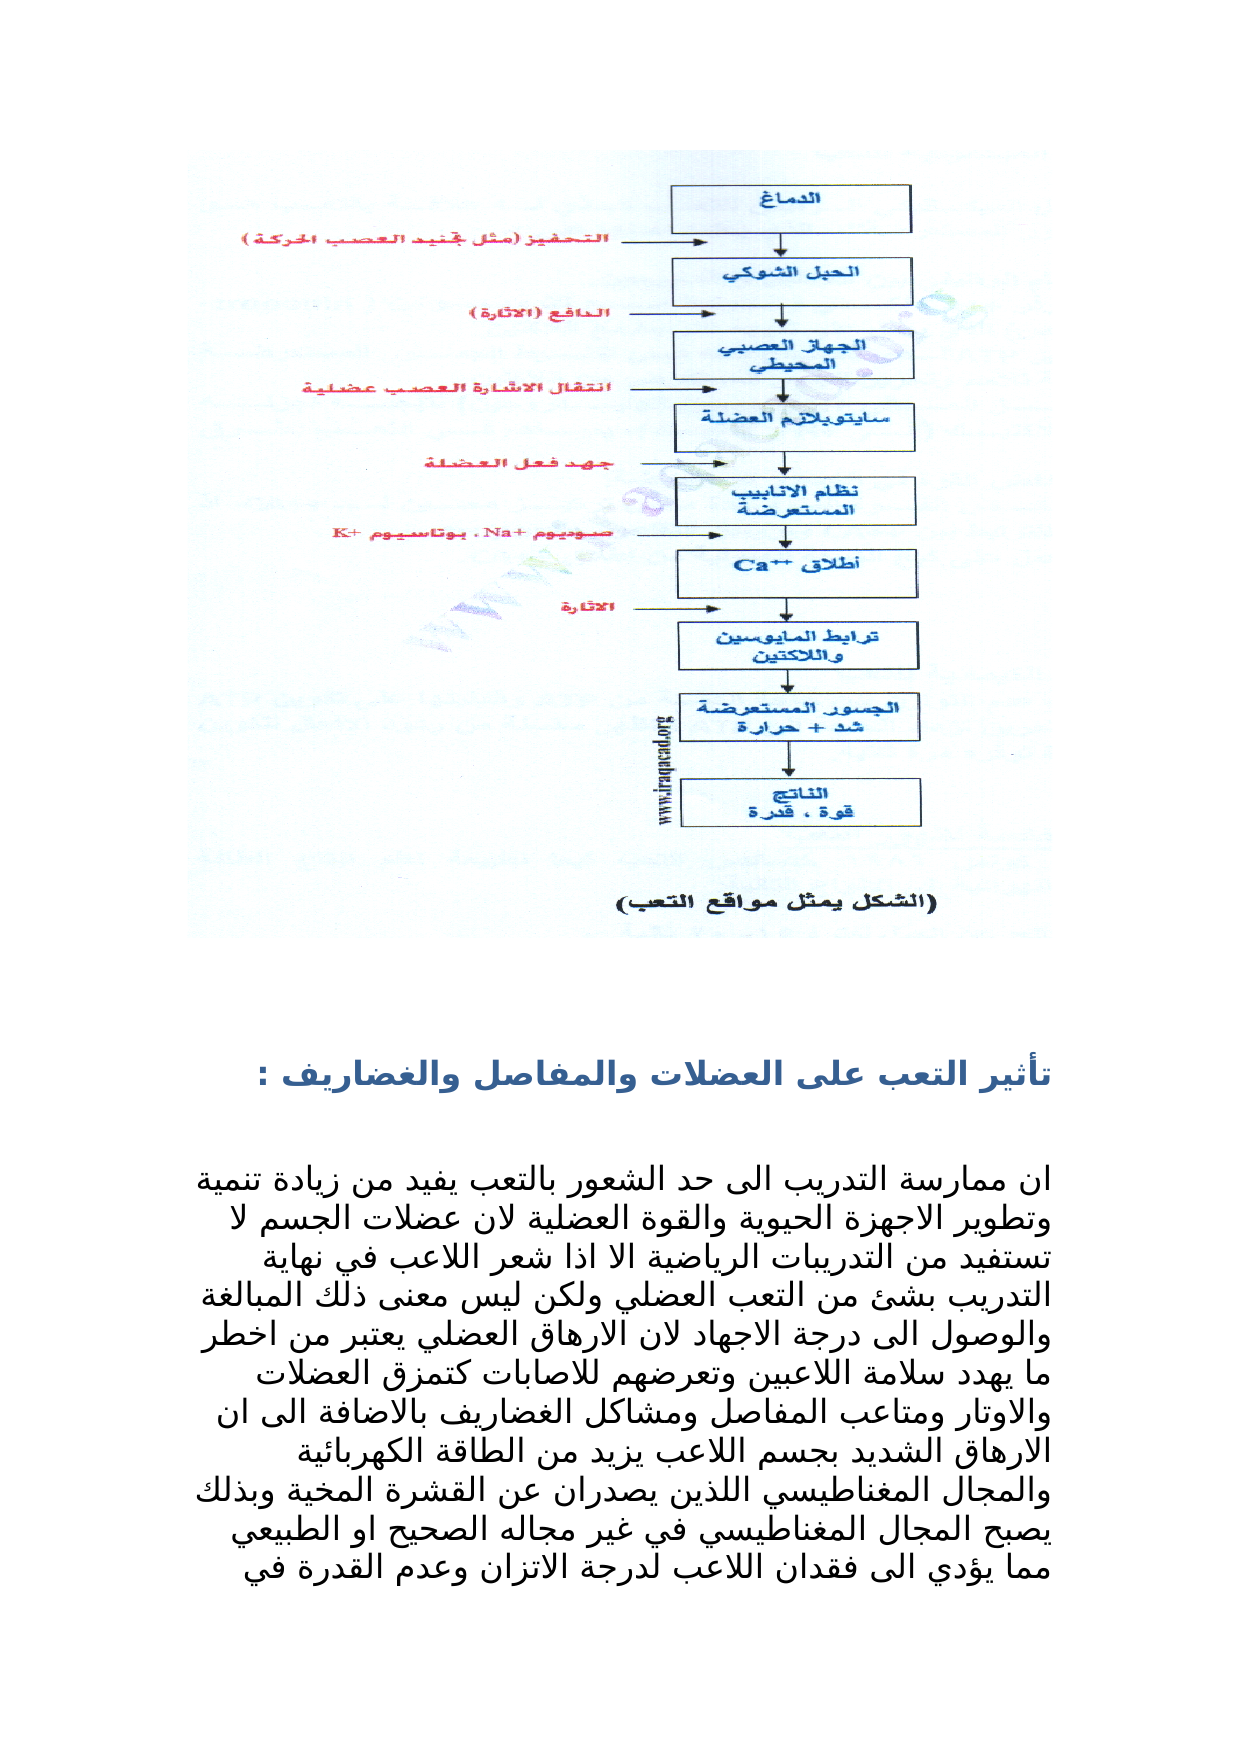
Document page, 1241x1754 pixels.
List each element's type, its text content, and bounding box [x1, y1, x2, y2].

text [187, 1159, 1053, 1587]
subtitle تأثير التعب على العضلات والمفاصل والغضاريف : [187, 1054, 1053, 1093]
picture [187, 150, 1053, 938]
